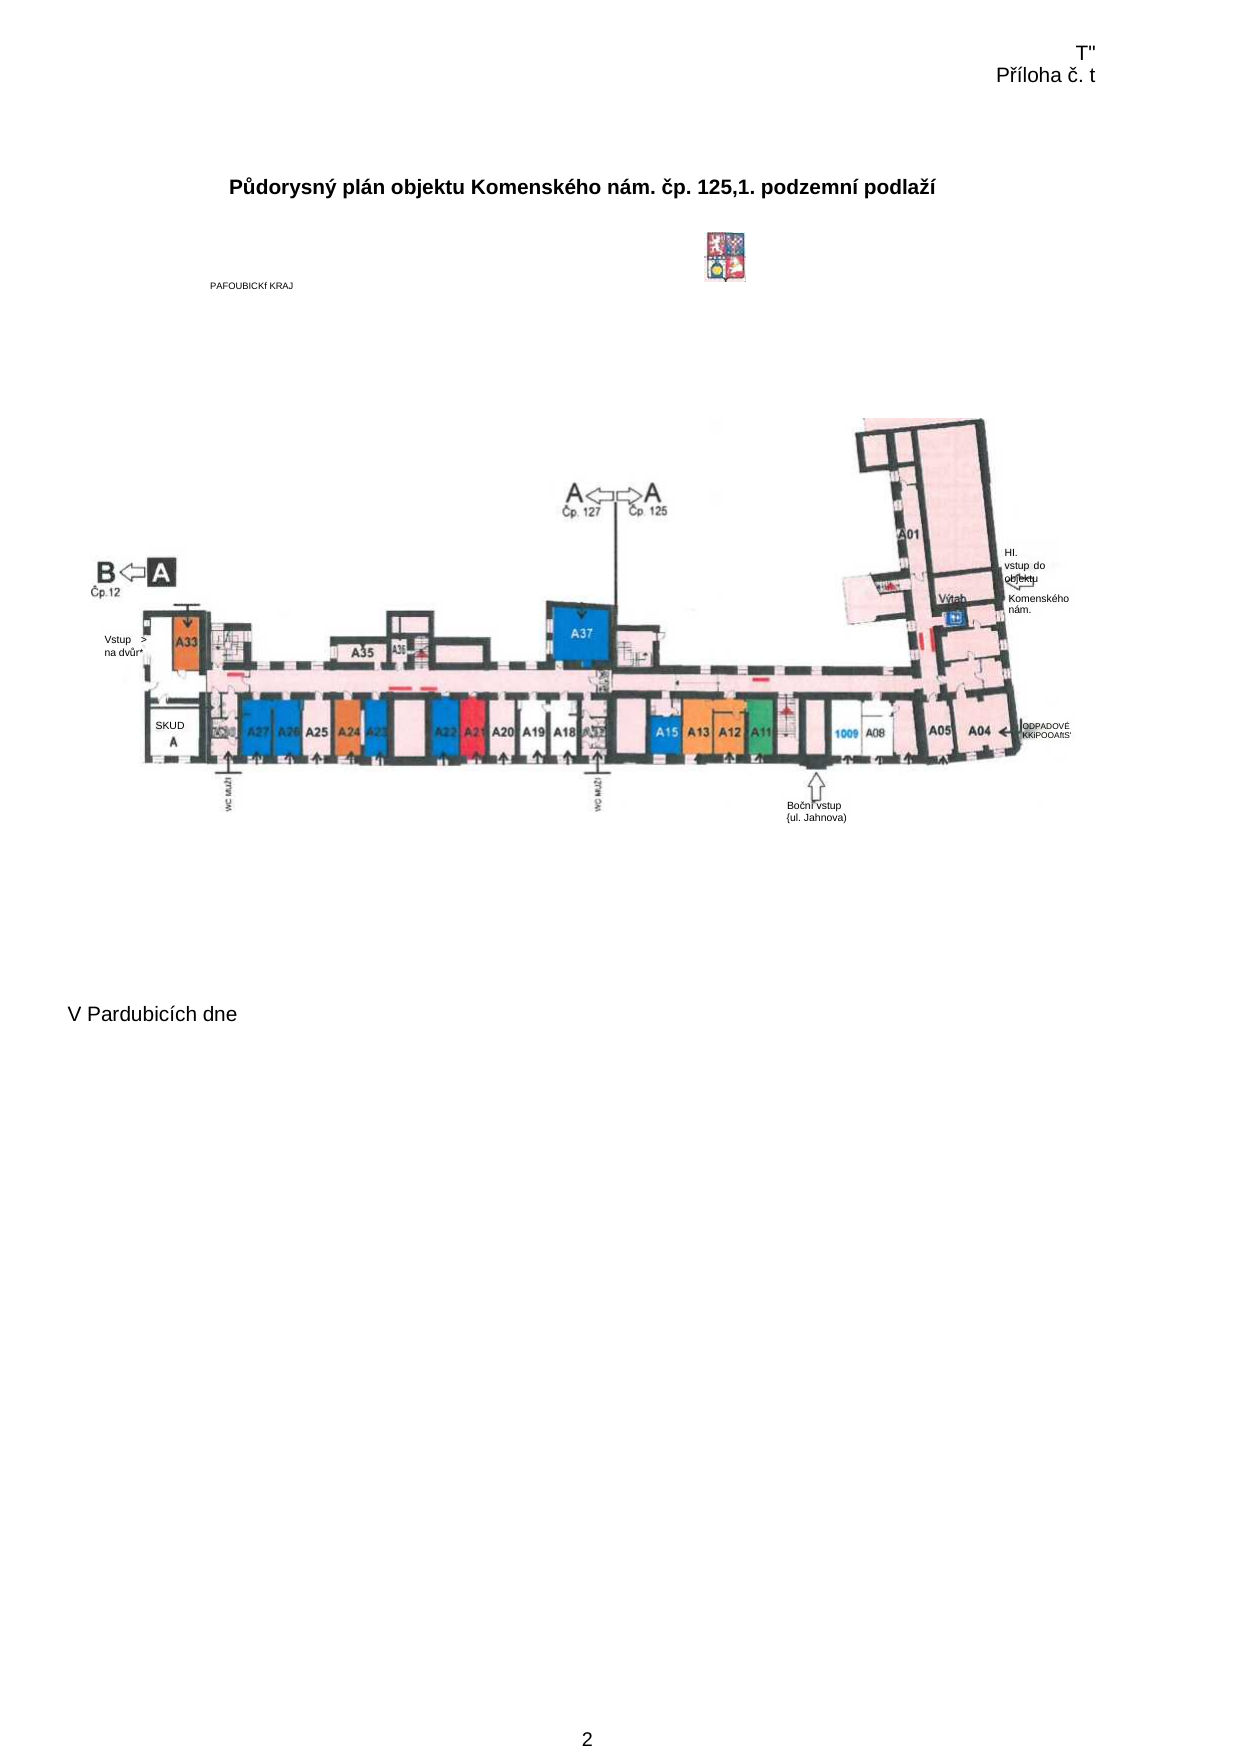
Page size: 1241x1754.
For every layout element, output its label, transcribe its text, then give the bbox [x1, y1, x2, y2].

picture [91, 418, 1075, 813]
picture [704, 232, 746, 282]
text Příloha č. t [67, 66, 1095, 87]
text V Pardubicích dne [67, 1005, 253, 1026]
text T" [67, 44, 1095, 65]
text Půdorysný plán objektu Komenského nám. čp. 125,1. podzemní podlaží [67, 178, 1097, 199]
text HI. vstup do objektu [1004, 546, 1045, 585]
text Vstup > na dvůr* [104, 633, 147, 658]
